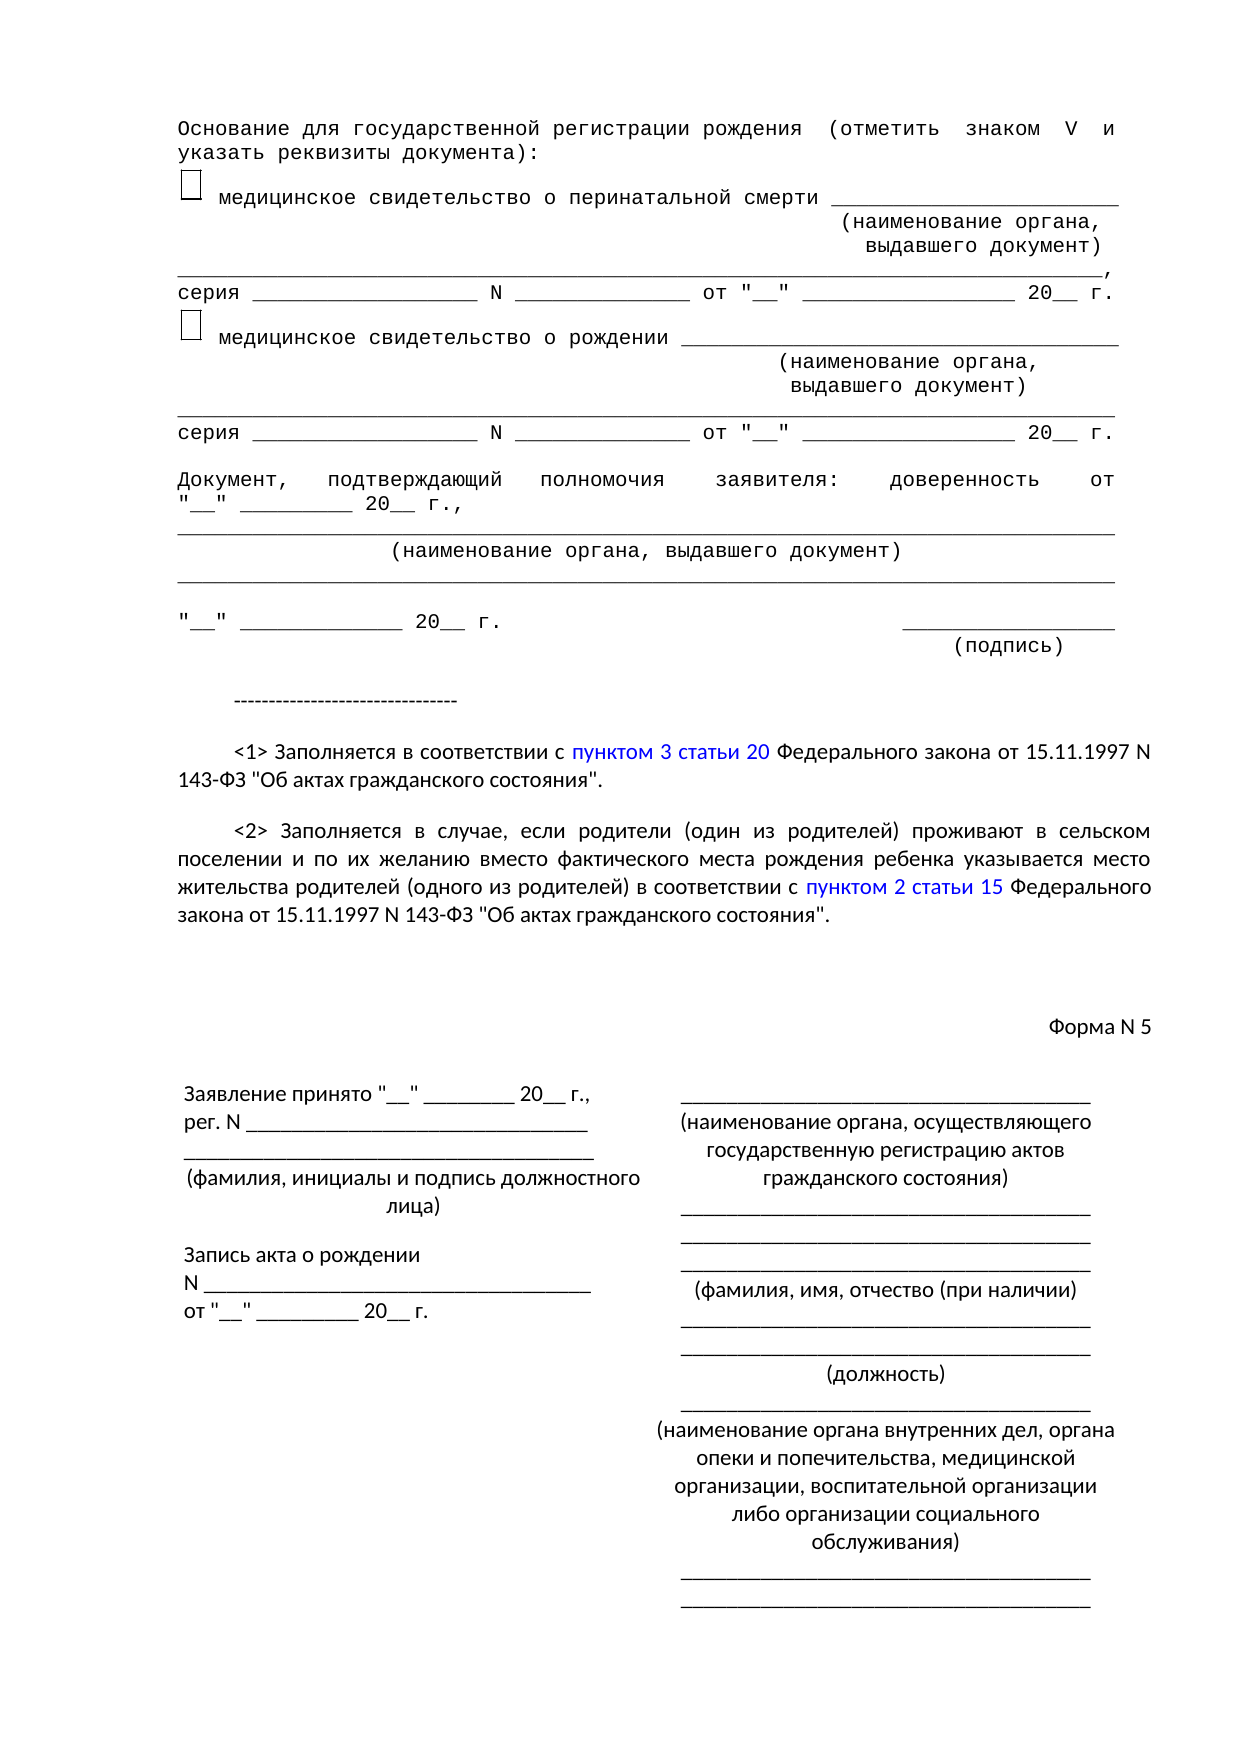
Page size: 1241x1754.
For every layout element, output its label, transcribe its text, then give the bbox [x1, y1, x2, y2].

text выдавшего документ) [177, 375, 1152, 398]
text Основание для государственной регистрации рождения (отметить знаком V и [177, 118, 1152, 142]
text (наименование органа, [177, 211, 1152, 234]
text <1> Заполняется в соответствии с пунктом 3 статьи 20 Федерального закона от 15.11.1997 N 143-ФЗ "Об актах гражданского состояния". [177, 737, 1152, 793]
text медицинское свидетельство о рождении ___________________________________ [177, 306, 1152, 351]
text "__" _________ 20__ г., [177, 493, 1152, 517]
text Документ, подтверждающий полномочия заявителя: доверенность от [177, 469, 1152, 493]
text выдавшего документ) [177, 234, 1152, 258]
text <2> Заполняется в случае, если родители (один из родителей) проживают в сельском поселении и по их желанию вместо фактического места рождения ребенка указывается место жительства родителей (одного из родителей) в соответствии с пунктом 2 статьи 15 Федерального закона от 15.11.1997 N 143-ФЗ "Об актах гражданского состояния". [177, 816, 1152, 928]
text __________________________________________________________________________, [177, 258, 1152, 282]
text (подпись) [177, 635, 1152, 658]
table_header Заявление принято "__" ________ 20__ г., рег. N ______________________________ ____________________________________ (фамилия, инициалы и подпись должностного лица) [177, 1069, 649, 1230]
text (наименование органа, выдавшего документ) [177, 540, 1152, 564]
text ___________________________________________________________________________ [177, 398, 1152, 422]
text указать реквизиты документа): [177, 142, 1152, 165]
text "__" _____________ 20__ г. _________________ [177, 611, 1152, 635]
text серия __________________ N ______________ от "__" _________________ 20__ г. [177, 422, 1152, 446]
text -------------------------------- [177, 686, 1152, 714]
text ___________________________________________________________________________ [177, 517, 1152, 540]
text ___________________________________________________________________________ [177, 564, 1152, 587]
text серия __________________ N ______________ от "__" _________________ 20__ г. [177, 282, 1152, 306]
text (наименование органа, [177, 351, 1152, 375]
text Форма N 5 [177, 1012, 1152, 1041]
table_header ____________________________________ (наименование органа, осуществляющего государственную регистрацию актов гражданского состояния) ____________________________________ ____________________________________ ____________________________________ (фамилия, имя, отчество (при наличии) ____________________________________ ____________________________________ (должность) ____________________________________ (наименование органа внутренних дел, органа опеки и попечительства, медицинской организации, воспитательной организации либо организации социального обслуживания) ____________________________________ ____________________________________ (место нахождения) ____________________________________ (наименование документа, удостоверяющего личность) ____________________________________ серия ________ N ____________________, ____________________________________ (наименование органа, выдавшего документ) ____________________________________ ___________________________________, ____________________________________ (дата выдачи) [650, 1069, 1122, 1622]
text медицинское свидетельство о перинатальной смерти _______________________ [177, 165, 1152, 211]
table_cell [177, 1230, 649, 1622]
